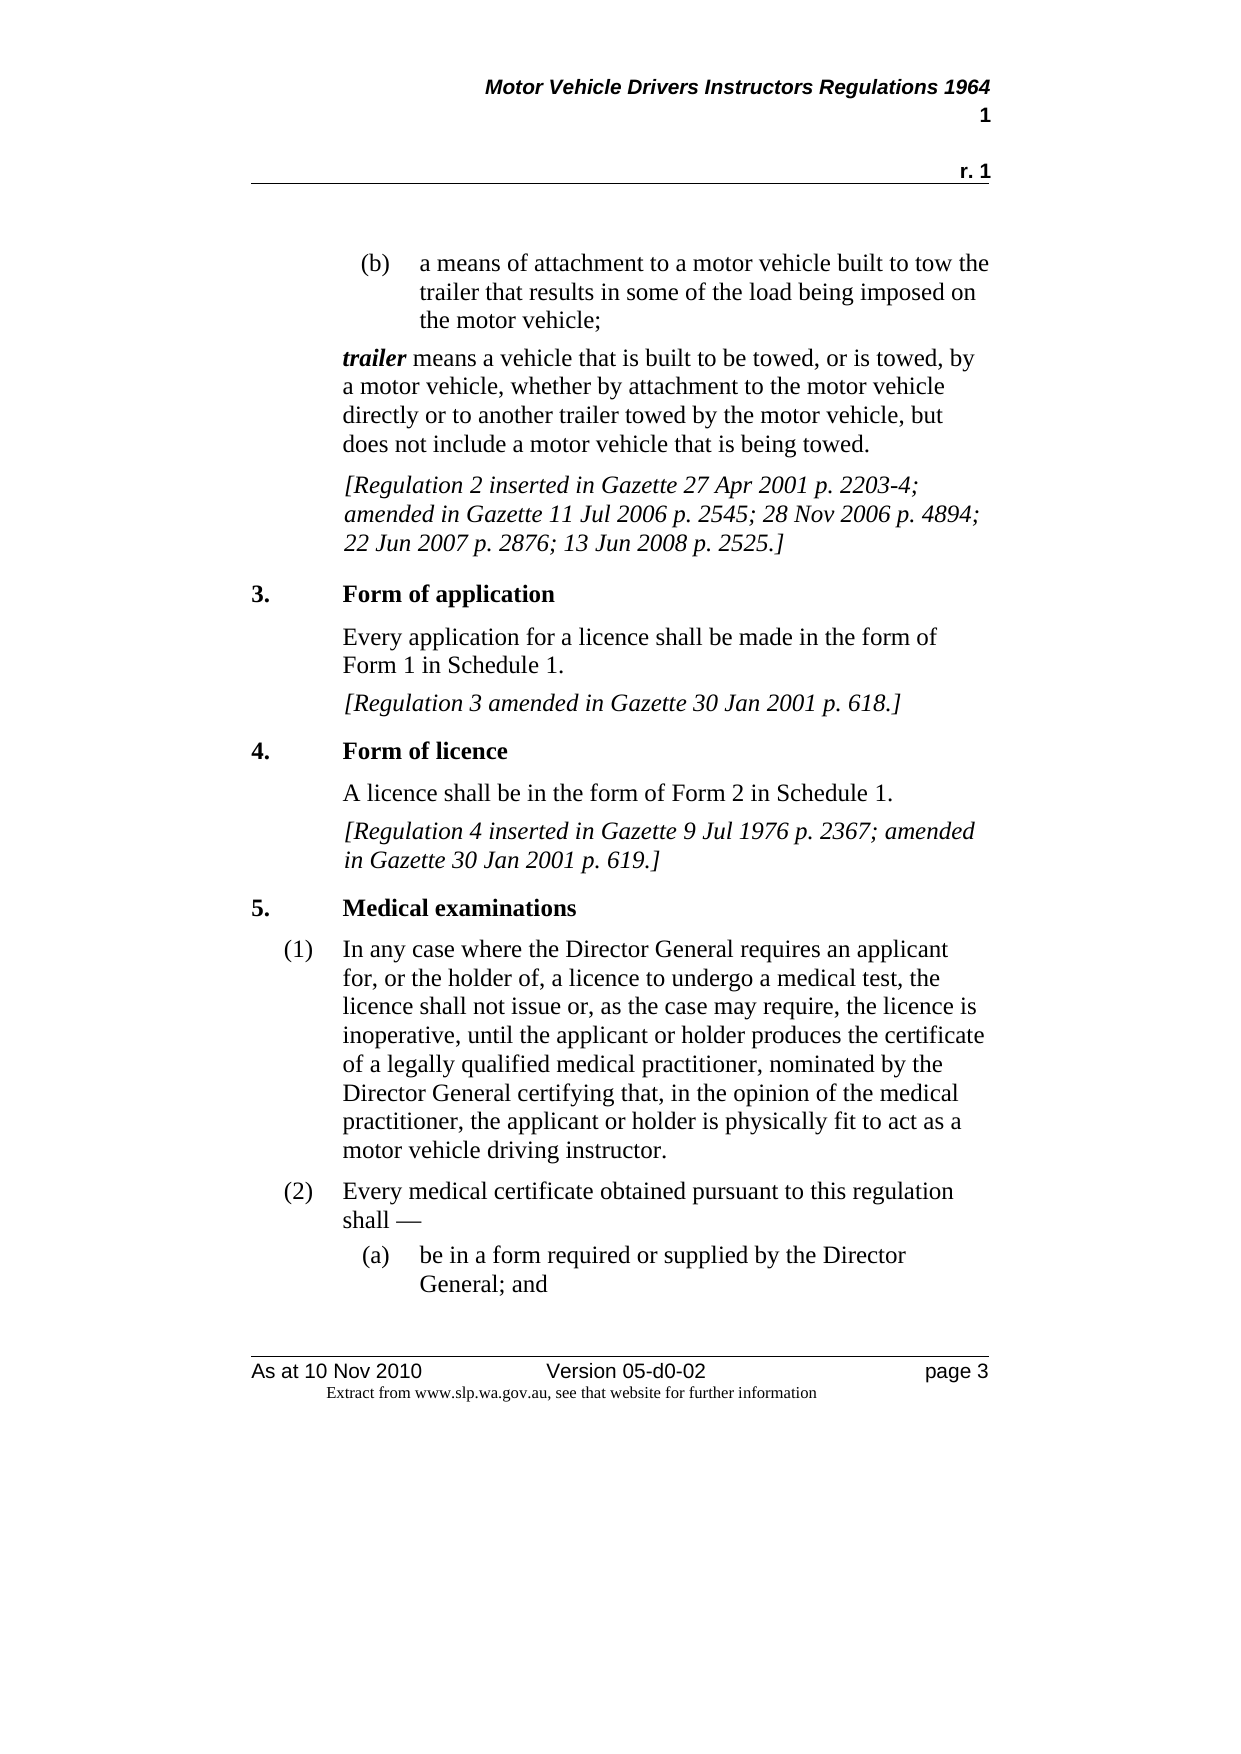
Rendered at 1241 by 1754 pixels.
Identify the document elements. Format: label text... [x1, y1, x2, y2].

subtitle 4. Form of licence [251, 736, 989, 765]
text [Regulation 3 amended in Gazette 30 Jan 2001 p. 618.] [251, 688, 989, 717]
subtitle 3. Form of application [251, 579, 989, 608]
text [Regulation 2 inserted in Gazette 27 Apr 2001 p. 2203-4; amended in Gazette 11 Jul 2006 p. 2545; 28 Nov 2006 p. 4894; 22 Jun 2007 p. 2876; 13 Jun 2008 p. 2525.] [251, 470, 989, 556]
text Every application for a licence shall be made in the form of Form 1 in Schedule 1. [251, 622, 989, 679]
text trailer means a vehicle that is built to be towed, or is towed, by a motor vehicle, whether by attachment to the motor vehicle directly or to another trailer towed by the motor vehicle, but does not include a motor vehicle that is being towed. [251, 343, 989, 458]
text (b) a means of attachment to a motor vehicle built to tow the trailer that results in some of the load being imposed on the motor vehicle; [251, 248, 989, 334]
subtitle 5. Medical examinations [251, 893, 989, 921]
text [Regulation 4 inserted in Gazette 9 Jul 1976 p. 2367; amended in Gazette 30 Jan 2001 p. 619.] [251, 816, 989, 874]
text (a) be in a form required or supplied by the Director General; and [251, 1240, 989, 1298]
text (2) Every medical certificate obtained pursuant to this regulation shall — [251, 1176, 989, 1234]
text A licence shall be in the form of Form 2 in Schedule 1. [251, 778, 989, 807]
text (1) In any case where the Director General requires an applicant for, or the holder of, a licence to undergo a medical test, the licence shall not issue or, as the case may require, the licence is inoperative, until the applicant or holder produces the certificate of a legally qualified medical practitioner, nominated by the Director General certifying that, in the opinion of the medical practitioner, the applicant or holder is physically fit to act as a motor vehicle driving instructor. [251, 934, 989, 1164]
